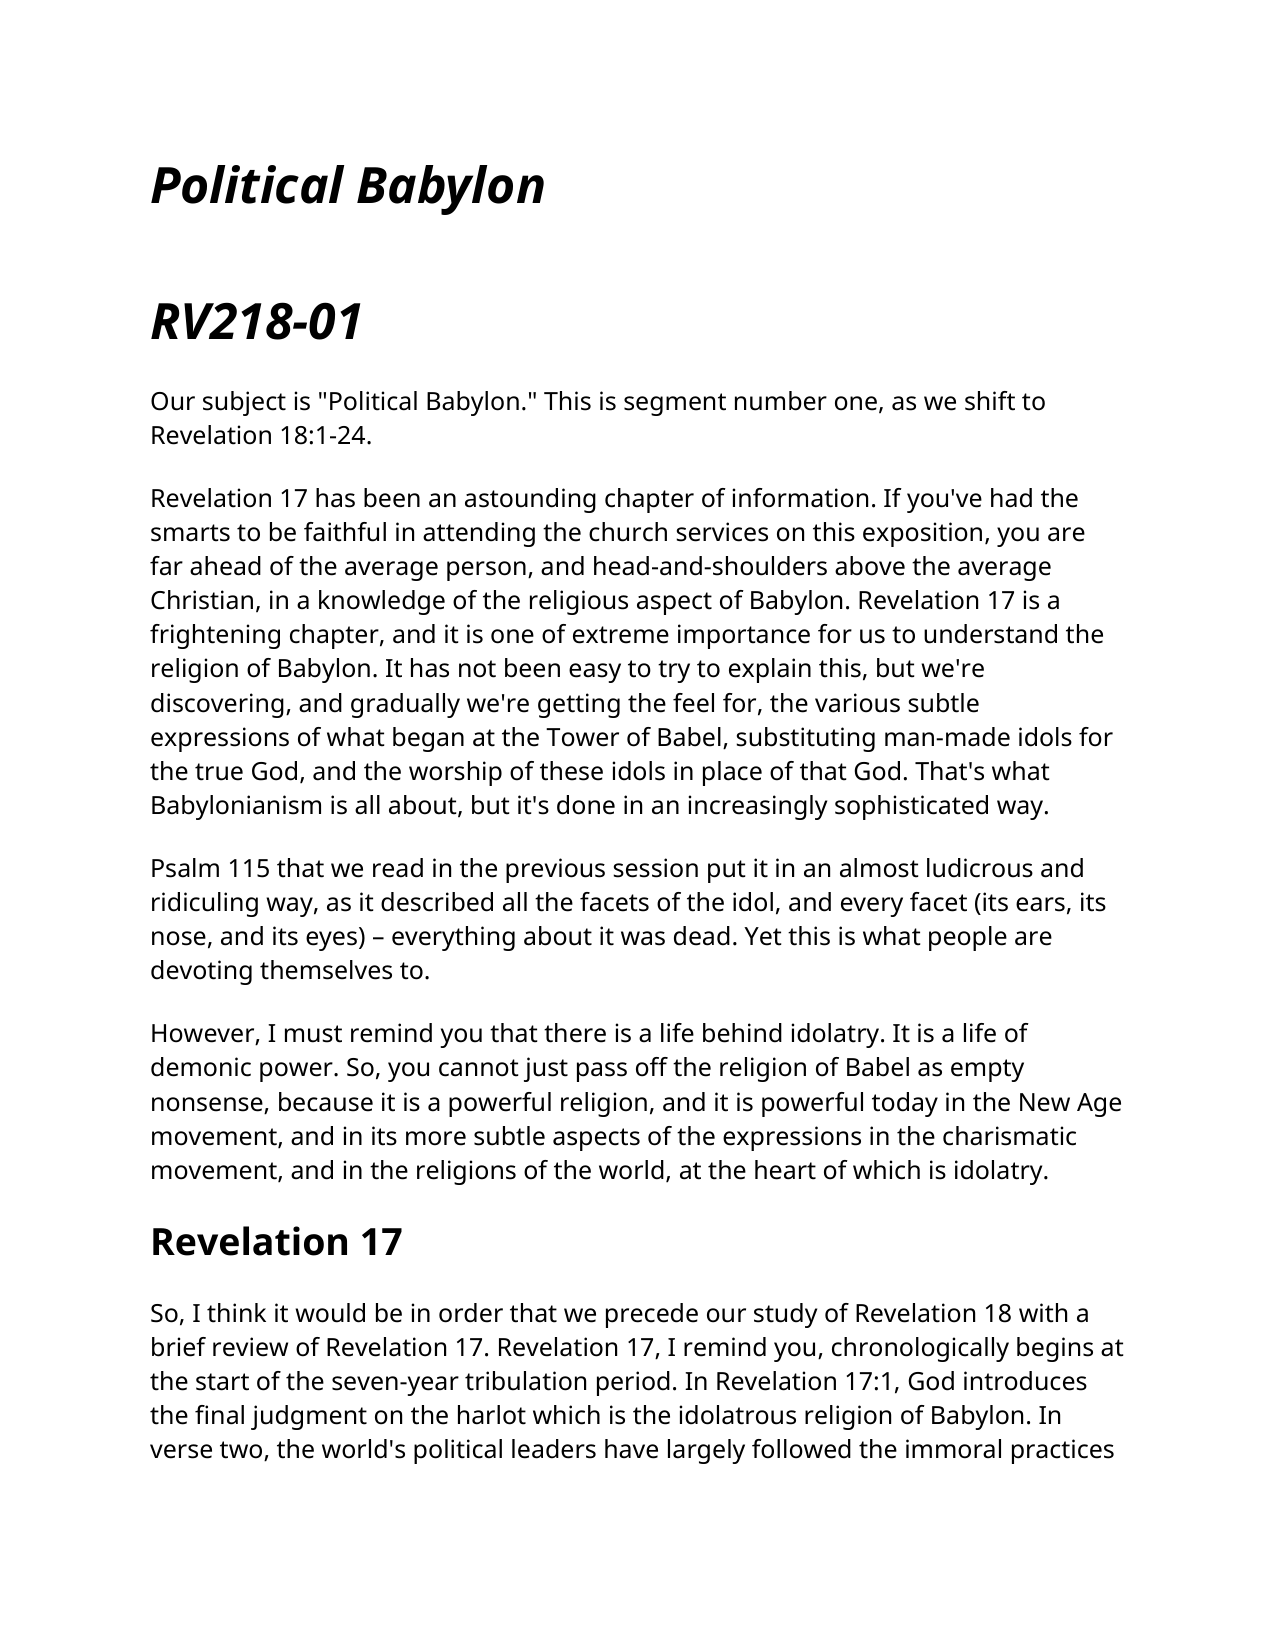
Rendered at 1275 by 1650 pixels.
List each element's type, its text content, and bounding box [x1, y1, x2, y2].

text Our subject is "Political Babylon." This is segment number one, as we shift to Revelation 18:1-24. [150, 383, 1125, 452]
text Psalm 115 that we read in the previous session put it in an almost ludicrous and ridiculing way, as it described all the facets of the idol, and every facet (its ears, its nose, and its eyes) – everything about it was dead. Yet this is what people are devoting themselves to. [150, 851, 1125, 987]
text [150, 1296, 1125, 1466]
text Revelation 17 [150, 1216, 1125, 1267]
text Revelation 17 has been an astounding chapter of information. If you've had the smarts to be faithful in attending the church services on this exposition, you are far ahead of the average person, and head-and-shoulders above the average Christian, in a knowledge of the religious aspect of Babylon. Revelation 17 is a frightening chapter, and it is one of extreme importance for us to understand the religion of Babylon. It has not been easy to try to explain this, but we're discovering, and gradually we're getting the feel for, the various subtle expressions of what began at the Tower of Babel, substituting man-made idols for the true God, and the worship of these idols in place of that God. That's what Babylonianism is all about, but it's done in an increasingly sophisticated way. [150, 481, 1125, 821]
text However, I must remind you that there is a life behind idolatry. It is a life of demonic power. So, you cannot just pass off the religion of Babel as empty nonsense, because it is a powerful religion, and it is powerful today in the New Age movement, and in its more subtle aspects of the expressions in the charismatic movement, and in the religions of the world, at the heart of which is idolatry. [150, 1016, 1125, 1186]
text Political Babylon RV218-01 [150, 150, 1125, 354]
